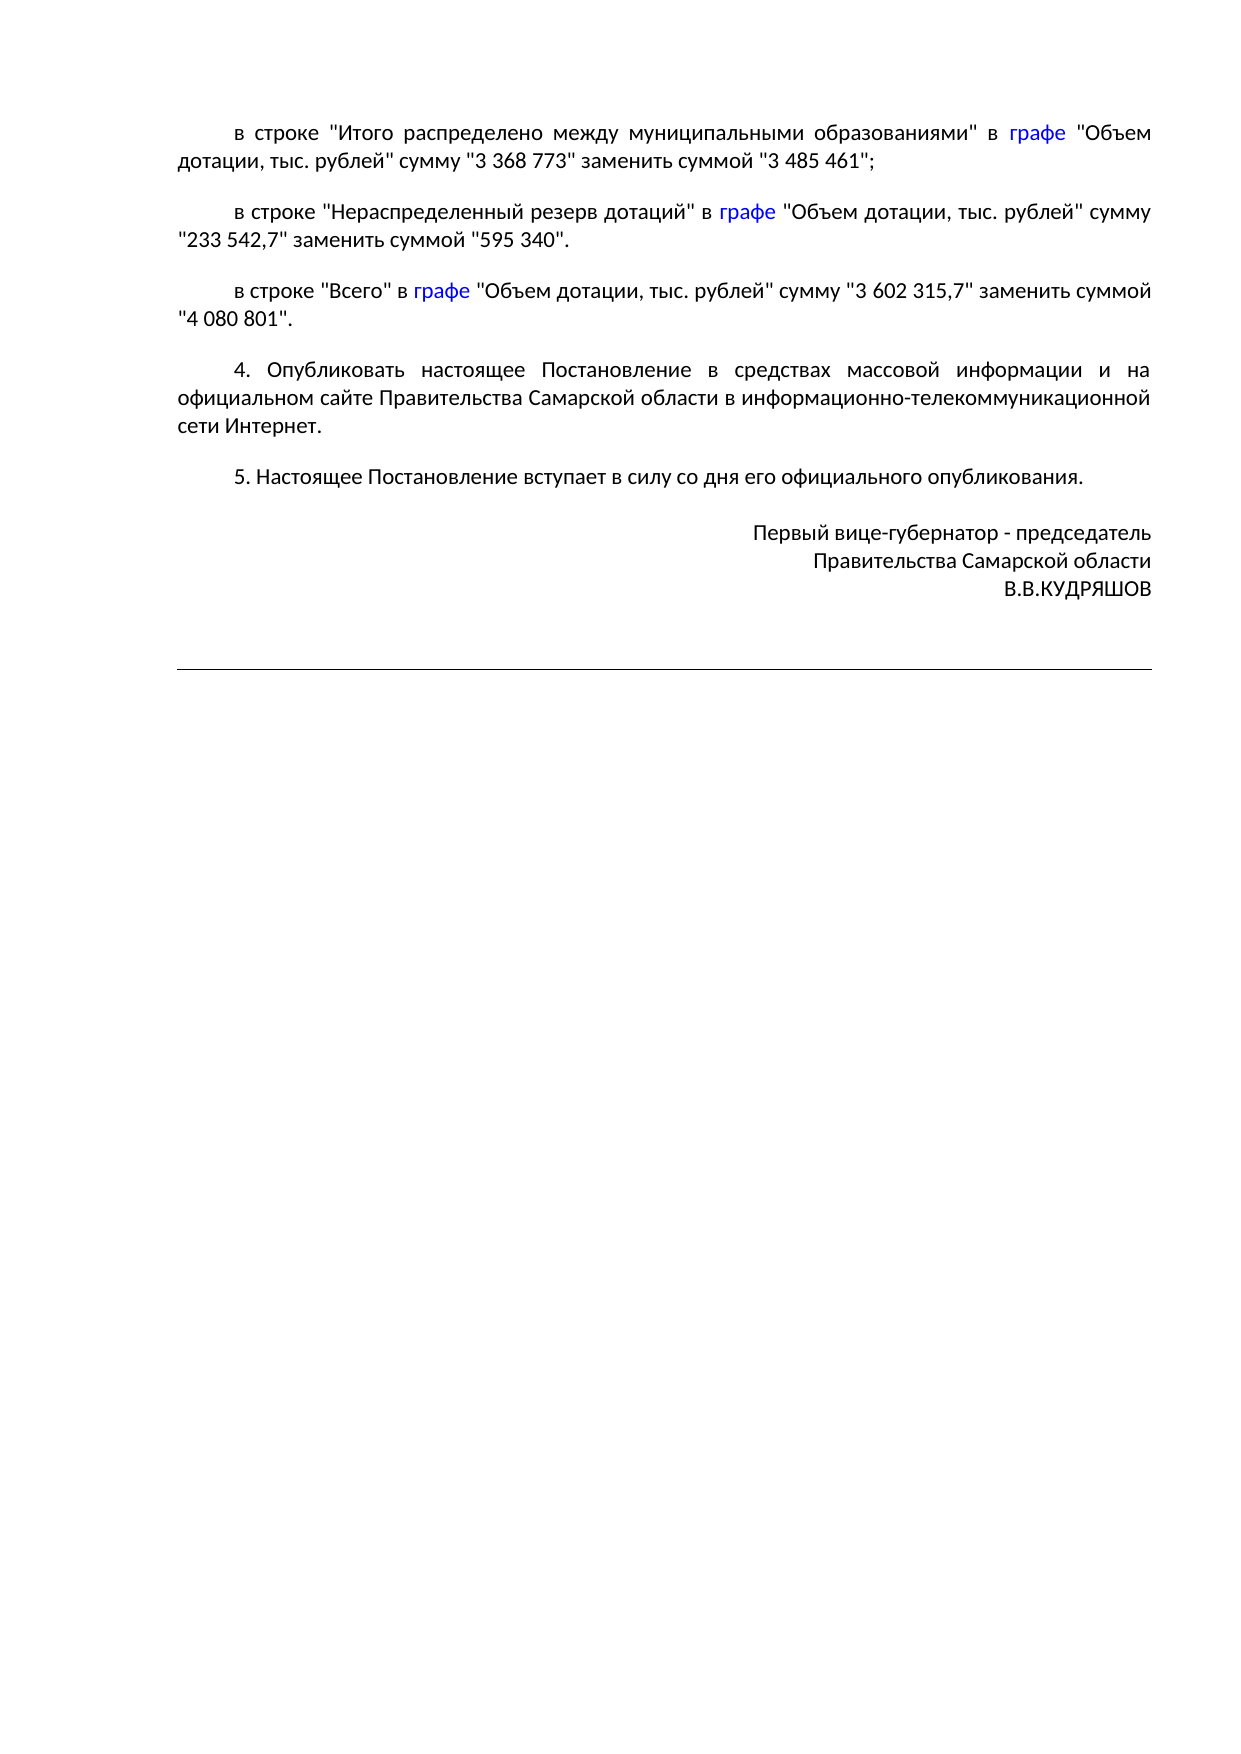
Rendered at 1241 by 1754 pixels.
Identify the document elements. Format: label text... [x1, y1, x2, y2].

text в строке "Итого распределено между муниципальными образованиями" в графе "Объем дотации, тыс. рублей" сумму "3 368 773" заменить суммой "3 485 461"; [177, 118, 1152, 174]
text Первый вице-губернатор - председатель [177, 518, 1152, 546]
text 4. Опубликовать настоящее Постановление в средствах массовой информации и на официальном сайте Правительства Самарской области в информационно-телекоммуникационной сети Интернет. [177, 355, 1152, 439]
text В.В.КУДРЯШОВ [177, 574, 1152, 602]
text Правительства Самарской области [177, 546, 1152, 574]
text в строке "Нераспределенный резерв дотаций" в графе "Объем дотации, тыс. рублей" сумму "233 542,7" заменить суммой "595 340". [177, 197, 1152, 253]
text 5. Настоящее Постановление вступает в силу со дня его официального опубликования. [177, 462, 1152, 490]
text в строке "Всего" в графе "Объем дотации, тыс. рублей" сумму "3 602 315,7" заменить суммой "4 080 801". [177, 276, 1152, 332]
